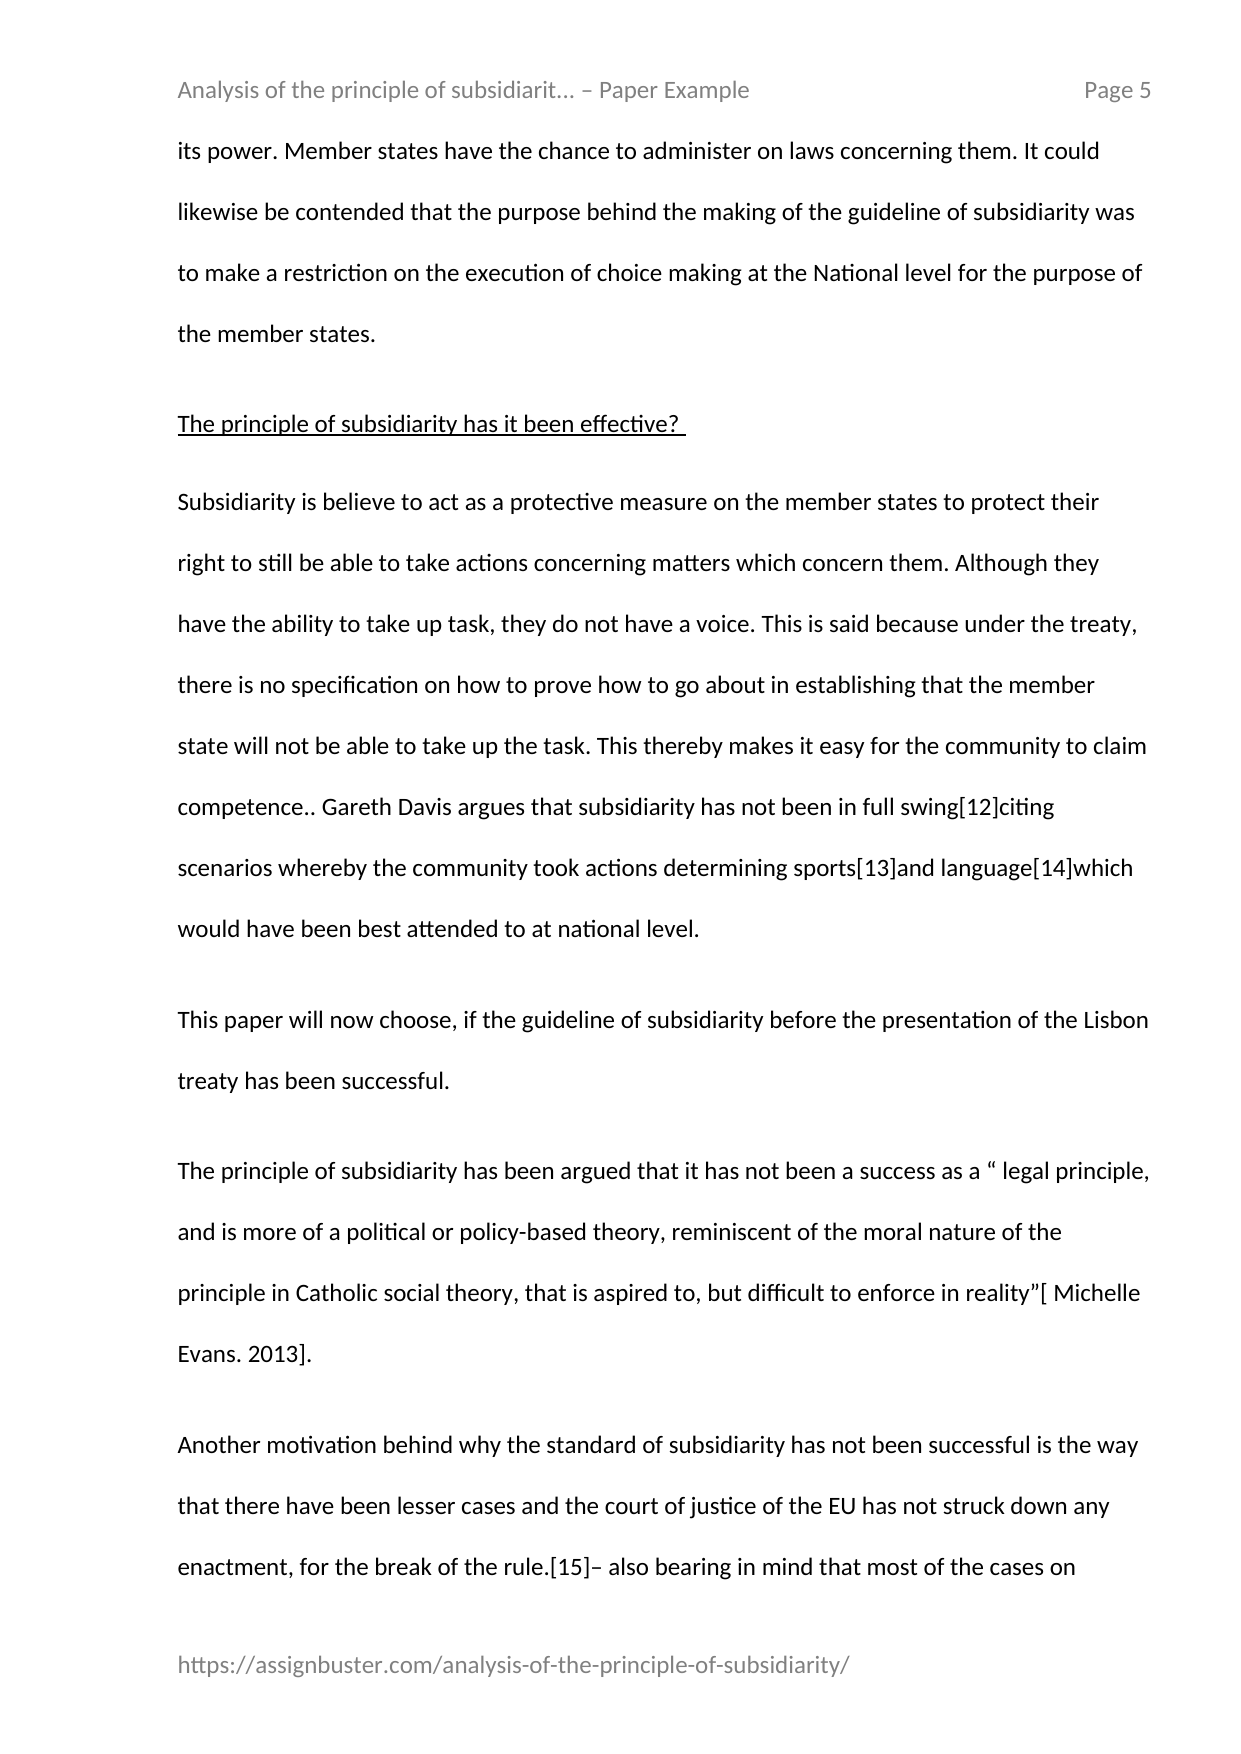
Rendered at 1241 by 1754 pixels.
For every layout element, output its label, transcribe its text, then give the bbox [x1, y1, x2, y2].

text The principle of subsidiarity has it been effective? [177, 408, 1152, 439]
text The principle of subsidiarity has been argued that it has not been a success as a “ legal principle, and is more of a political or policy-based theory, reminiscent of the moral nature of the principle in Catholic social theory, that is aspired to, but difficult to enforce in reality”[ Michelle Evans. 2013]. [177, 1156, 1152, 1369]
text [177, 1429, 1152, 1582]
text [177, 135, 1152, 348]
text This paper will now choose, if the guideline of subsidiarity before the presentation of the Lisbon treaty has been successful. [177, 1004, 1152, 1096]
text Subsidiarity is believe to act as a protective measure on the member states to protect their right to still be able to take actions concerning matters which concern them. Although they have the ability to take up task, they do not have a voice. This is said because under the treaty, there is no specification on how to prove how to go about in establishing that the member state will not be able to take up the task. This thereby makes it easy for the community to claim competence.. Gareth Davis argues that subsidiarity has not been in full swing[12]citing scenarios whereby the community took actions determining sports[13]and language[14]which would have been best attended to at national level. [177, 486, 1152, 944]
